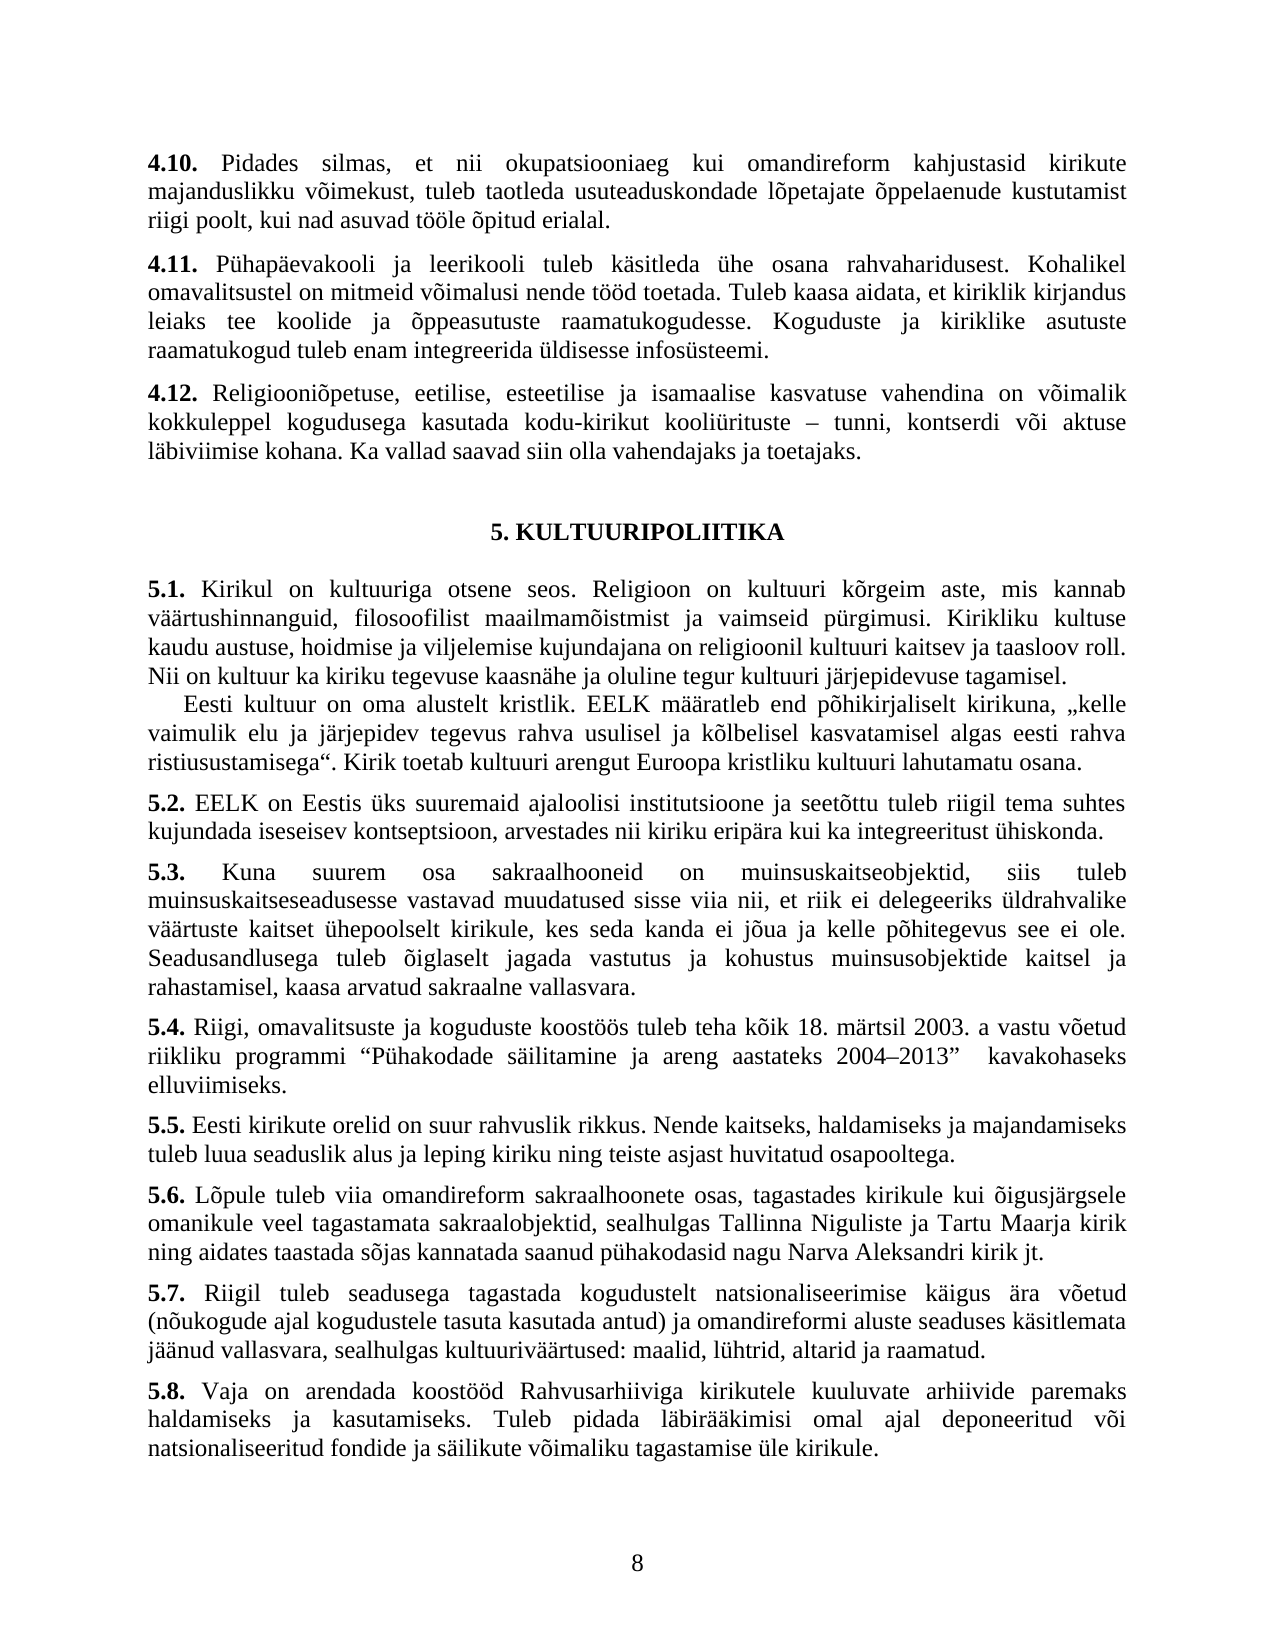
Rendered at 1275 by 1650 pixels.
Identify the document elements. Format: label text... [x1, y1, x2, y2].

text 5.4. Riigi, omavalitsuste ja koguduste koostöös tuleb teha kõik 18. märtsil 2003. a vastu võetud riikliku programmi “Pühakodade säilitamine ja areng aastateks 2004–2013” kavakohaseks elluviimiseks. [148, 1012, 1127, 1099]
text 5.6. Lõpule tuleb viia omandireform sakraalhoonete osas, tagastades kirikule kui õigusjärgsele omanikule veel tagastamata sakraalobjektid, sealhulgas Tallinna Niguliste ja Tartu Maarja kirik ning aidates taastada sõjas kannatada saanud pühakodasid nagu Narva Aleksandri kirik jt. [148, 1180, 1127, 1266]
text 4.10. Pidades silmas, et nii okupatsiooniaeg kui omandireform kahjustasid kirikute majanduslikku võimekust, tuleb taotleda usuteaduskondade lõpetajate õppelaenude kustutamist riigi poolt, kui nad asuvad tööle õpitud erialal. [148, 148, 1127, 234]
text 5.3. Kuna suurem osa sakraalhooneid on muinsuskaitseobjektid, siis tuleb muinsuskaitseseadusesse vastavad muudatused sisse viia nii, et riik ei delegeeriks üldrahvalike väärtuste kaitset ühepoolselt kirikule, kes seda kanda ei jõua ja kelle põhitegevus see ei ole. Seadusandlusega tuleb õiglaselt jagada vastutus ja kohustus muinsusobjektide kaitsel ja rahastamisel, kaasa arvatud sakraalne vallasvara. [148, 857, 1127, 1001]
text 5. Kultuuripoliitika [148, 517, 1127, 546]
text 5.7. Riigil tuleb seadusega tagastada kogudustelt natsionaliseerimise käigus ära võetud (nõukogude ajal kogudustele tasuta kasutada antud) ja omandireformi aluste seaduses käsitlemata jäänud vallasvara, sealhulgas kultuuriväärtused: maalid, lühtrid, altarid ja raamatud. [148, 1278, 1127, 1364]
text 4.12. Religiooniõpetuse, eetilise, esteetilise ja isamaalise kasvatuse vahendina on võimalik kokkuleppel kogudusega kasutada kodu-kirikut kooliürituste – tunni, kontserdi või aktuse läbiviimise kohana. Ka vallad saavad siin olla vahendajaks ja toetajaks. [148, 378, 1127, 465]
text 4.11. Pühapäevakooli ja leerikooli tuleb käsitleda ühe osana rahvaharidusest. Kohalikel omavalitsustel on mitmeid võimalusi nende tööd toetada. Tuleb kaasa aidata, et kiriklik kirjandus leiaks tee koolide ja õppeasutuste raamatukogudesse. Koguduste ja kiriklike asutuste raamatukogud tuleb enam integreerida üldisesse infosüsteemi. [148, 249, 1127, 364]
text 5.5. Eesti kirikute orelid on suur rahvuslik rikkus. Nende kaitseks, haldamiseks ja majandamiseks tuleb luua seaduslik alus ja leping kiriku ning teiste asjast huvitatud osapooltega. [148, 1110, 1127, 1168]
text 5.8. Vaja on arendada koostööd Rahvusarhiiviga kirikutele kuuluvate arhiivide paremaks haldamiseks ja kasutamiseks. Tuleb pidada läbirääkimisi omal ajal deponeeritud või natsionaliseeritud fondide ja säilikute võimaliku tagastamise üle kirikule. [148, 1376, 1127, 1462]
text 5.1. Kirikul on kultuuriga otsene seos. Religioon on kultuuri kõrgeim aste, mis kannab väärtushinnanguid, filosoofilist maailmamõistmist ja vaimseid pürgimusi. Kirikliku kultuse kaudu austuse, hoidmise ja viljelemise kujundajana on religioonil kultuuri kaitsev ja taasloov roll. Nii on kultuur ka kiriku tegevuse kaasnähe ja oluline tegur kultuuri järjepidevuse tagamisel. [148, 574, 1127, 689]
text 5.2. EELK on Eestis üks suuremaid ajaloolisi institutsioone ja seetõttu tuleb riigil tema suhtes kujundada iseseisev kontseptsioon, arvestades nii kiriku eripära kui ka integreeritust ühiskonda. [148, 788, 1127, 845]
text Eesti kultuur on oma alustelt kristlik. EELK määratleb end põhikirjaliselt kirikuna, „kelle vaimulik elu ja järjepidev tegevus rahva usulisel ja kõlbelisel kasvatamisel algas eesti rahva ristiusustamisega“. Kirik toetab kultuuri arengut Euroopa kristliku kultuuri lahutamatu osana. [148, 689, 1127, 776]
